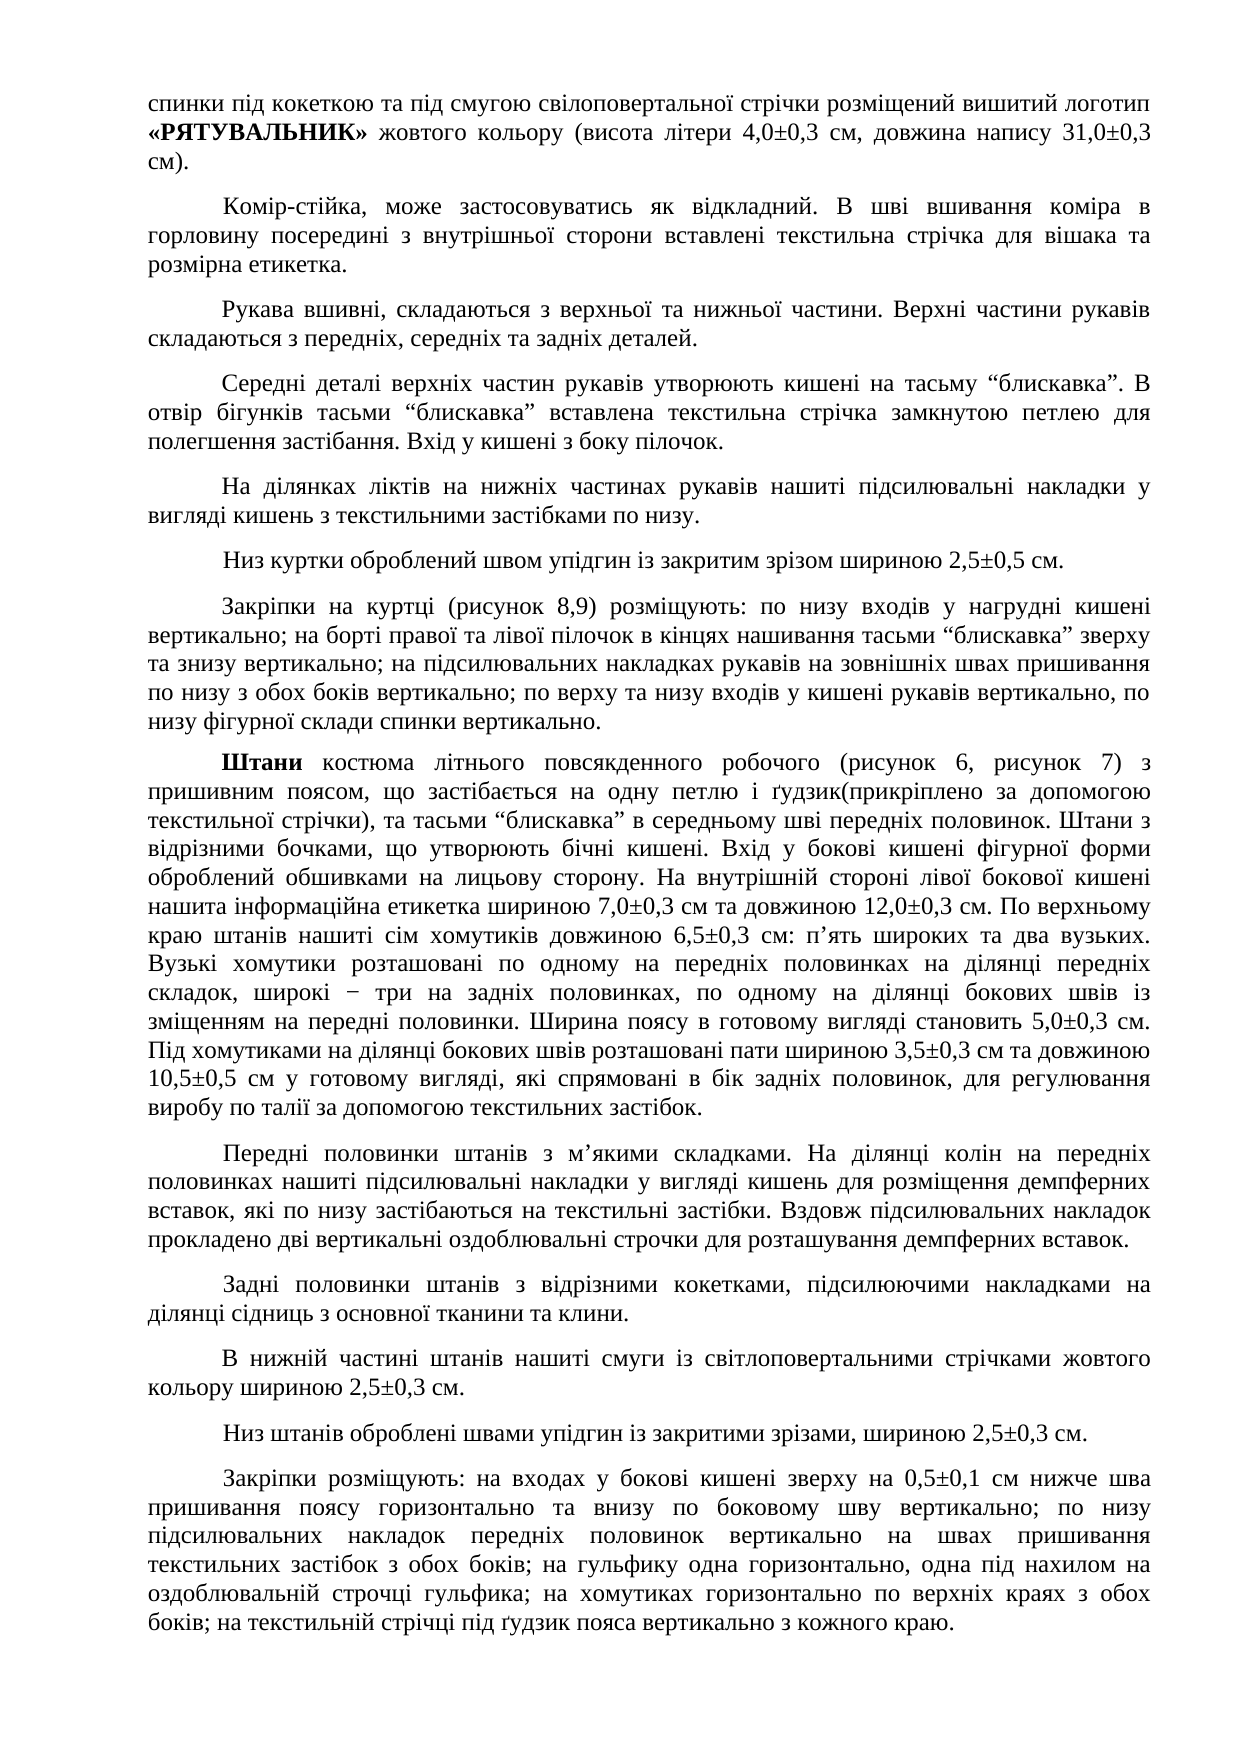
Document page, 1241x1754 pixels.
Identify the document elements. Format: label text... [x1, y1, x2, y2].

text Передні половинки штанів з м’якими складками. На ділянці колін на передніх половинках нашиті підсилювальні накладки у вигляді кишень для розміщення демпферних вставок, які по низу застібаються на текстильні застібки. Вздовж підсилювальних накладок прокладено дві вертикальні оздоблювальні строчки для розташування демпферних вставок. [148, 1138, 1152, 1253]
text Низ штанів оброблені швами упідгин із закритими зрізами, шириною 2,5±0,3 см. [148, 1418, 1152, 1446]
text Рукава вшивні, складаються з верхньої та нижньої частини. Верхні частини рукавів складаються з передніх, середніх та задніх деталей. [148, 294, 1152, 352]
text Низ куртки оброблений швом упідгин із закритим зрізом шириною 2,5±0,5 см. [148, 546, 1152, 574]
text Комір-стійка, може застосовуватись як відкладний. В шві вшивання коміра в горловину посередині з внутрішньої сторони вставлені текстильна стрічка для вішака та розмірна етикетка. [148, 191, 1152, 278]
text Задні половинки штанів з відрізними кокетками, підсилюючими накладками на ділянці сідниць з основної тканини та клини. [148, 1269, 1152, 1327]
text Закріпки на куртці (рисунок 8,9) розміщують: по низу входів у нагрудні кишені вертикально; на борті правої та лівої пілочок в кінцях нашивання тасьми “блискавка” зверху та знизу вертикально; на підсилювальних накладках рукавів на зовнішніх швах пришивання по низу з обох боків вертикально; по верху та низу входів у кишені рукавів вертикально, по низу фігурної склади спинки вертикально. [148, 591, 1152, 735]
text Середні деталі верхніх частин рукавів утворюють кишені на тасьму “блискавка”. В отвір бігунків тасьми “блискавка” вставлена текстильна стрічка замкнутою петлею для полегшення застібання. Вхід у кишені з боку пілочок. [148, 368, 1152, 455]
text Штани костюма літнього повсякденного робочого (рисунок 6, рисунок 7) з пришивним поясом, що застібається на одну петлю і ґудзик(прикріплено за допомогою текстильної стрічки), та тасьми “блискавка” в середньому шві передніх половинок. Штани з відрізними бочками, що утворюють бічні кишені. Вхід у бокові кишені фігурної форми оброблений обшивками на лицьову сторону. На внутрішній стороні лівої бокової кишені нашита інформаційна етикетка шириною 7,0±0,3 см та довжиною 12,0±0,3 см. По верхньому краю штанів нашиті сім хомутиків довжиною 6,5±0,3 см: п’ять широких та два вузьких. Вузькі хомутики розташовані по одному на передніх половинках на ділянці передніх складок, широкі − три на задніх половинках, по одному на ділянці бокових швів із зміщенням на передні половинки. Ширина поясу в готовому вигляді становить 5,0±0,3 см. Під хомутиками на ділянці бокових швів розташовані пати шириною 3,5±0,3 см та довжиною 10,5±0,5 см у готовому вигляді, які спрямовані в бік задніх половинок, для регулювання виробу по талії за допомогою текстильних застібок. [148, 747, 1152, 1121]
text В нижній частині штанів нашиті смуги із світлоповертальними стрічками жовтого кольору шириною 2,5±0,3 см. [148, 1343, 1152, 1401]
text На ділянках ліктів на нижніх частинах рукавів нашиті підсилювальні накладки у вигляді кишень з текстильними застібками по низу. [148, 471, 1152, 529]
text Закріпки розміщують: на входах у бокові кишені зверху на 0,5±0,1 см нижче шва пришивання поясу горизонтально та внизу по боковому шву вертикально; по низу підсилювальних накладок передніх половинок вертикально на швах пришивання текстильних застібок з обох боків; на гульфику одна горизонтально, одна під нахилом на оздоблювальній строчці гульфика; на хомутиках горизонтально по верхніх краях з обох боків; на текстильній стрічці під ґудзик пояса вертикально з кожного краю. [148, 1463, 1152, 1636]
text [148, 88, 1152, 175]
